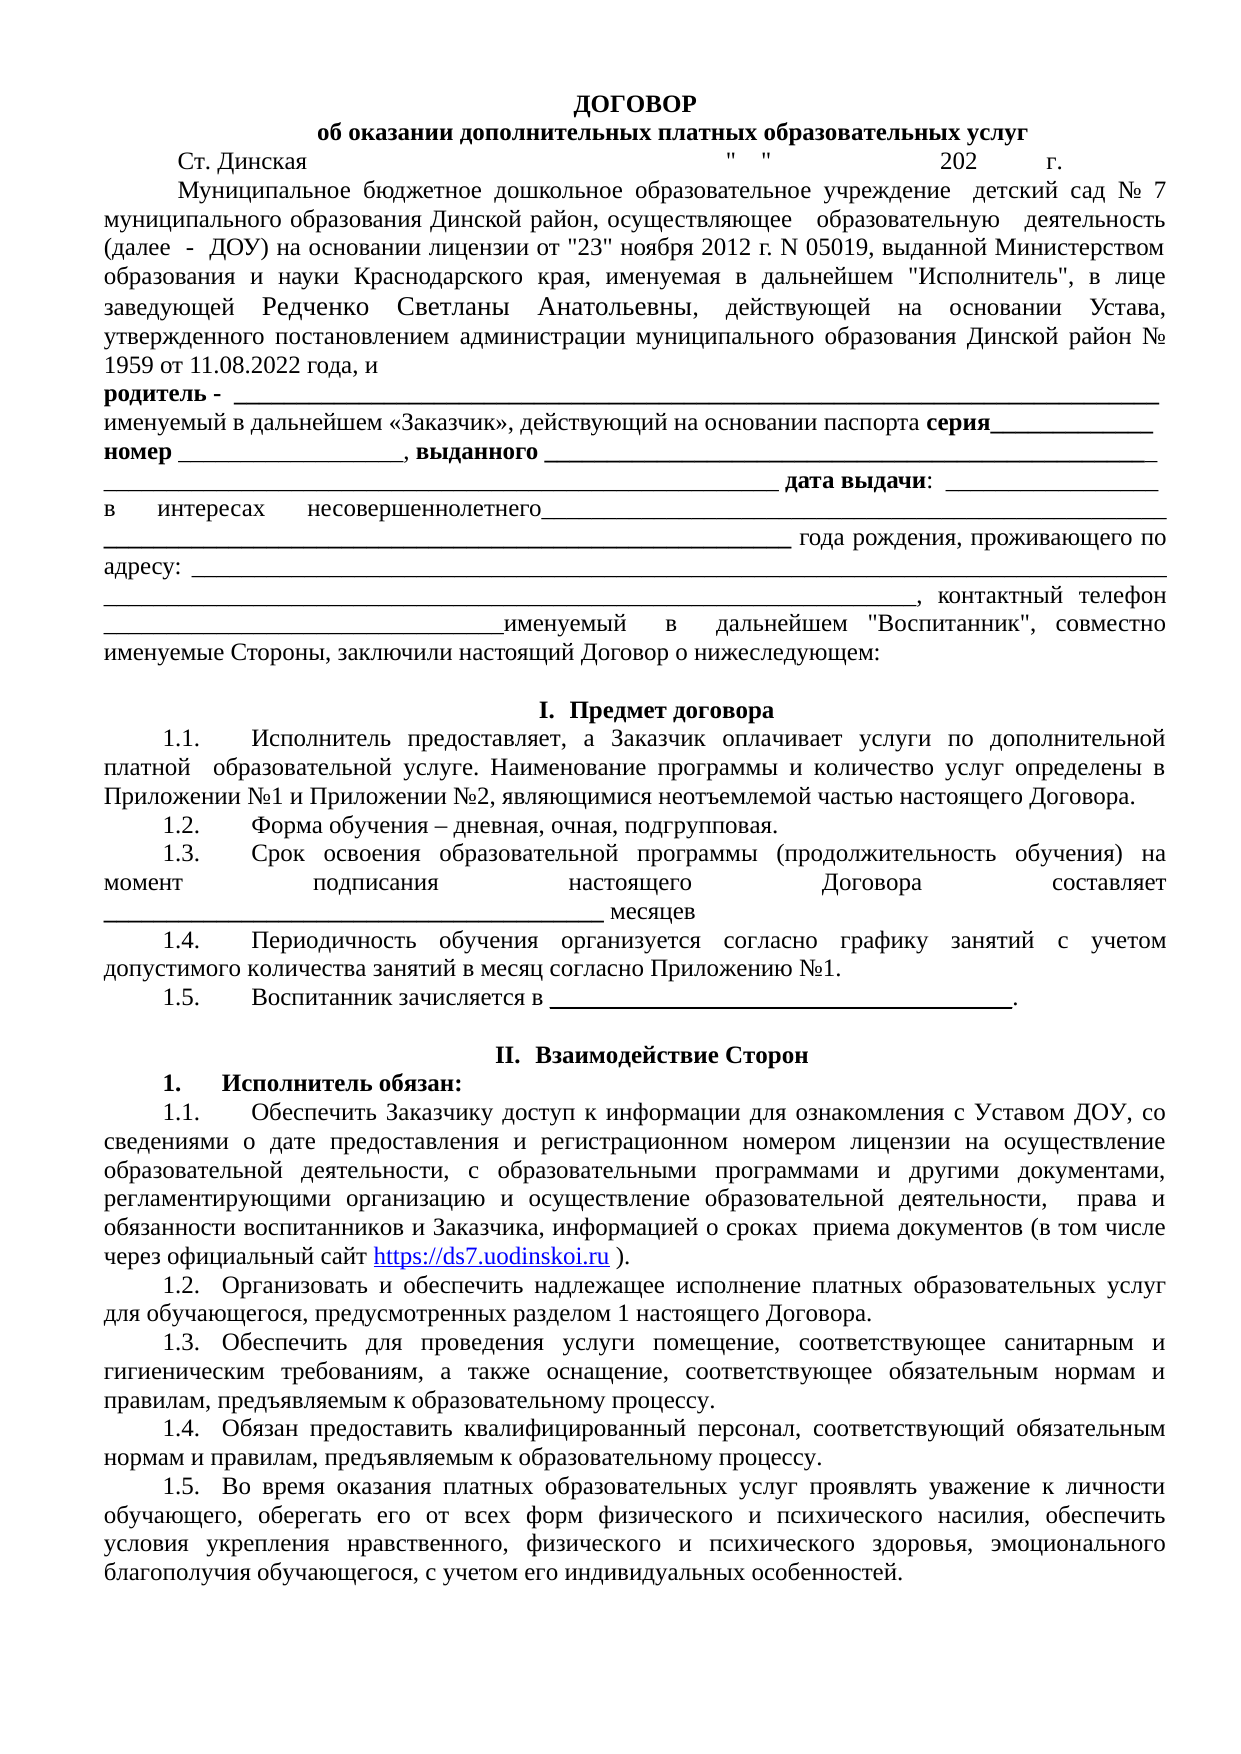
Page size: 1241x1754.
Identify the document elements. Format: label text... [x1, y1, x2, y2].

text ДОГОВОР [103, 89, 1167, 117]
list Периодичность обучения организуется согласно графику занятий с учетом допустимого количества занятий в месяц согласно Приложению №1. [103, 925, 1167, 982]
list Организовать и обеспечить надлежащее исполнение платных образовательных услуг для обучающегося, предусмотренных разделом 1 настоящего Договора. [103, 1270, 1167, 1327]
text об оказании дополнительных платных образовательных услуг [103, 117, 1167, 146]
text Муниципальное бюджетное дошкольное образовательное учреждение детский сад № 7 муниципального образования Динской район, осуществляющее образовательную деятельность (далее - ДОУ) на основании лицензии от "23" ноября 2012 г. N 05019, выданной Министерством образования и науки Краснодарского края, именуемая в дальнейшем "Исполнитель", в лице заведующей Редченко Светланы Анатольевны, действующей на основании Устава, утвержденного постановлением администрации муниципального образования Динской район № 1959 от 11.08.2022 года, и [103, 175, 1167, 378]
list Обязан предоставить квалифицированный персонал, соответствующий обязательным нормам и правилам, предъявляемым к образовательному процессу. [103, 1413, 1167, 1471]
text Ст. Динская " " 202 г. [103, 146, 1167, 175]
list Срок освоения образовательной программы (продолжительность обучения) на момент подписания настоящего Договора составляет ________________________________________ месяцев [103, 838, 1167, 925]
list Обеспечить Заказчику доступ к информации для ознакомления с Уставом ДОУ, со сведениями о дате предоставления и регистрационном номером лицензии на осуществление образовательной деятельности, с образовательными программами и другими документами, регламентирующими организацию и осуществление образовательной деятельности, права и обязанности воспитанников и Заказчика, информацией о сроках приема документов (в том числе через официальный сайт https://ds7.uodinskoi.ru ). [103, 1097, 1167, 1270]
text родитель - __________________________________________________________________________ именуемый в дальнейшем «Заказчик», действующий на основании паспорта серия_____________ номер __________________, выданного _________________________________________________ ______________________________________________________ дата выдачи: _________________ [103, 378, 1167, 493]
list Форма обучения – дневная, очная, подгрупповая. [103, 810, 1167, 838]
list Исполнитель обязан: [162, 1068, 1167, 1097]
list Обеспечить для проведения услуги помещение, соответствующее санитарным и гигиеническим требованиям, а также оснащение, соответствующее обязательным нормам и правилам, предъявляемым к образовательному процессу. [103, 1327, 1167, 1413]
list Воспитанник зачисляется в _____________________________________. [103, 982, 1167, 1011]
list Исполнитель предоставляет, а Заказчик оплачивает услуги по дополнительной платной образовательной услуге. Наименование программы и количество услуг определены в Приложении №1 и Приложении №2, являющимися неотъемлемой частью настоящего Договора. [103, 723, 1167, 810]
list Во время оказания платных образовательных услуг проявлять уважение к личности обучающего, оберегать его от всех форм физического и психического насилия, обеспечить условия укрепления нравственного, физического и психического здоровья, эмоционального благополучия обучающегося, с учетом его индивидуальных особенностей. [103, 1471, 1167, 1586]
text в интересах несовершеннолетнего__________________________________________________ _______________________________________________________ года рождения, проживающего по адресу: ______________________________________________________________________________ _________________________________________________________________, контактный телефон ________________________________именуемый в дальнейшем "Воспитанник", совместно именуемые Стороны, заключили настоящий Договор о нижеследующем: [103, 493, 1167, 666]
list Взаимодействие Сторон [103, 1040, 1167, 1068]
list Предмет договора [103, 695, 1167, 723]
